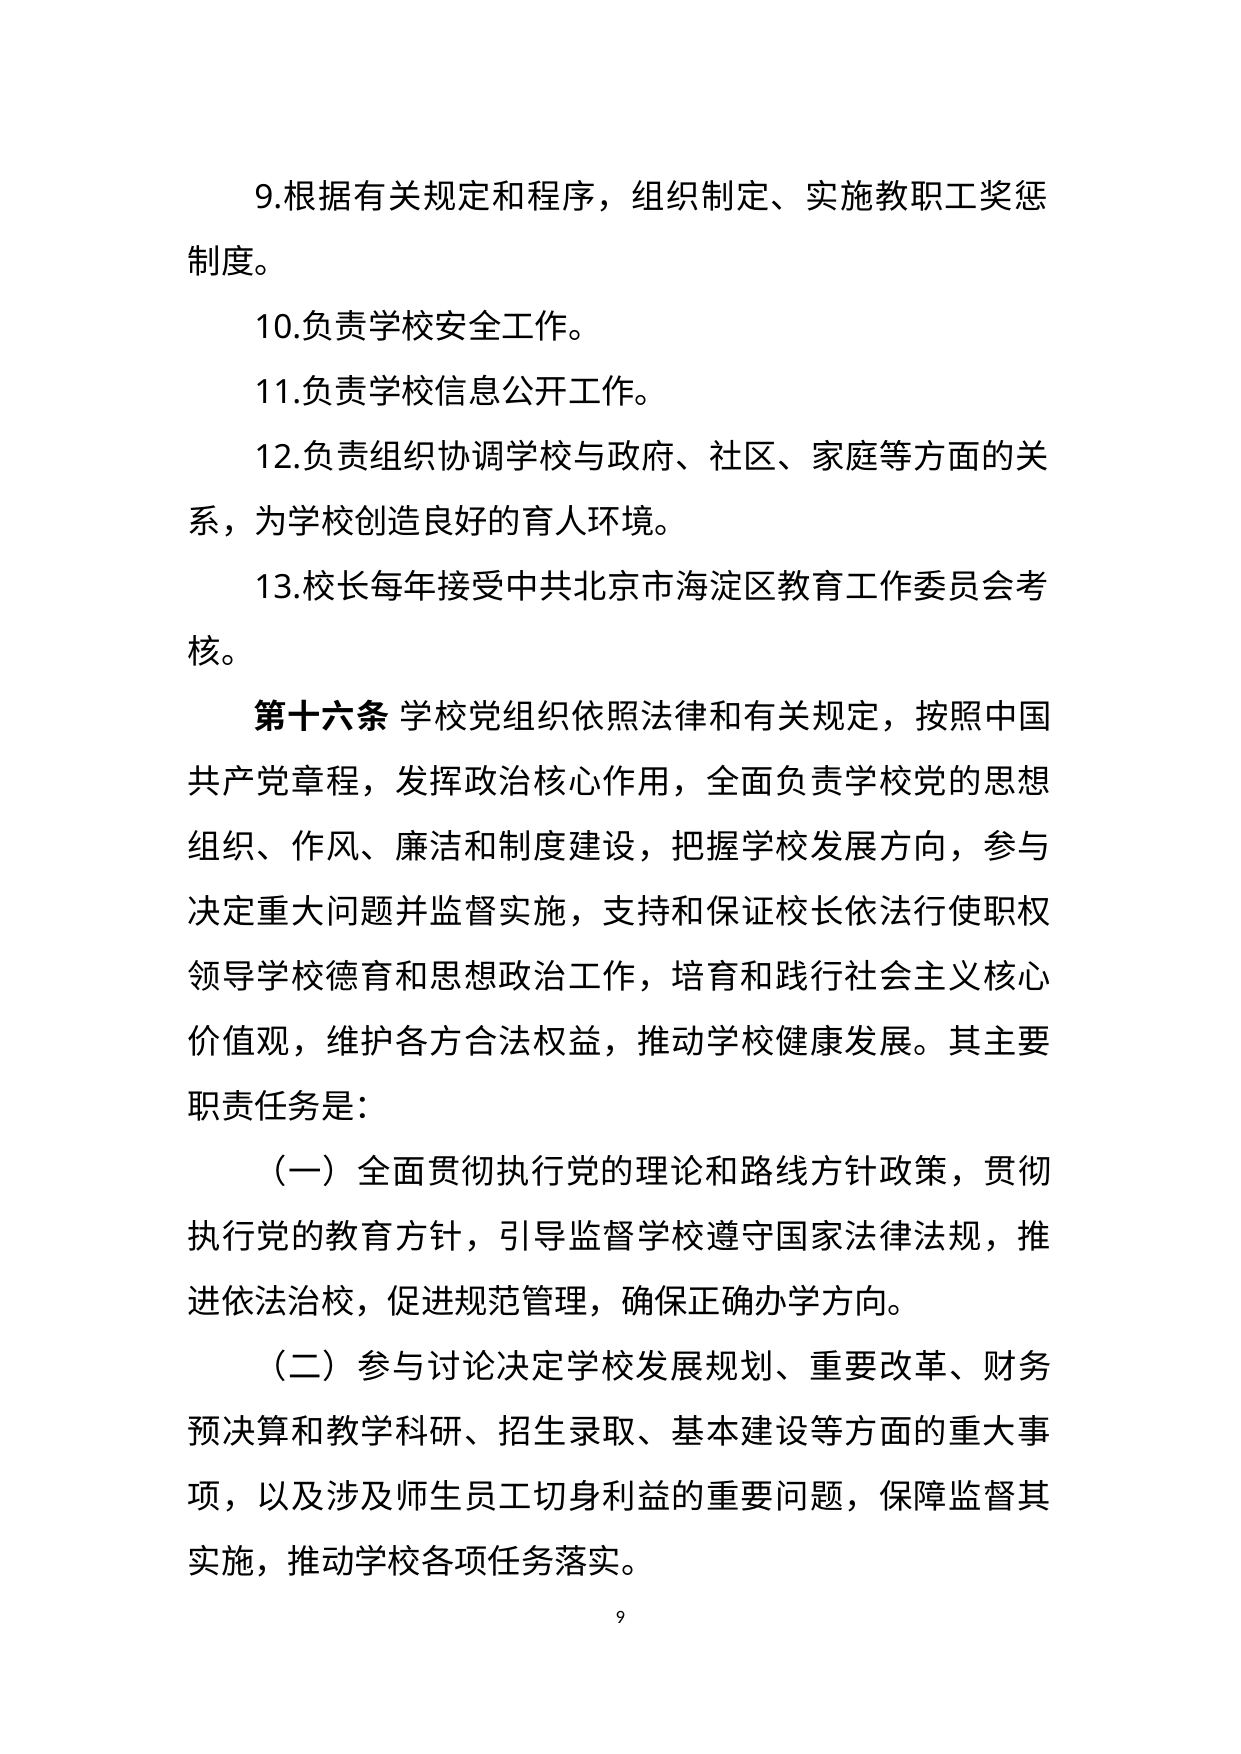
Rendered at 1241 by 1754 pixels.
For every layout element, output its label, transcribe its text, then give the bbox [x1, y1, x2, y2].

text 10.负责学校安全工作。 [187, 292, 1048, 357]
text （一）全面贯彻执行党的理论和路线方针政策，贯彻执行党的教育方针，引导监督学校遵守国家法律法规，推进依法治校，促进规范管理，确保正确办学方向。 [187, 1137, 1053, 1332]
text 12.负责组织协调学校与政府、社区、家庭等方面的关系，为学校创造良好的育人环境。 [187, 422, 1048, 552]
text 第十六条 学校党组织依照法律和有关规定，按照中国共产党章程，发挥政治核心作用，全面负责学校党的思想、组织、作风、廉洁和制度建设，把握学校发展方向，参与决定重大问题并监督实施，支持和保证校长依法行使职权，领导学校德育和思想政治工作，培育和践行社会主义核心价值观，维护各方合法权益，推动学校健康发展。其主要职责任务是： [187, 682, 1053, 1137]
text （二）参与讨论决定学校发展规划、重要改革、财务预决算和教学科研、招生录取、基本建设等方面的重大事项，以及涉及师生员工切身利益的重要问题，保障监督其实施，推动学校各项任务落实。 [187, 1332, 1053, 1592]
text 13.校长每年接受中共北京市海淀区教育工作委员会考核。 [187, 552, 1048, 682]
text 9.根据有关规定和程序，组织制定、实施教职工奖惩制度。 [187, 162, 1048, 292]
text 11.负责学校信息公开工作。 [187, 357, 1048, 422]
